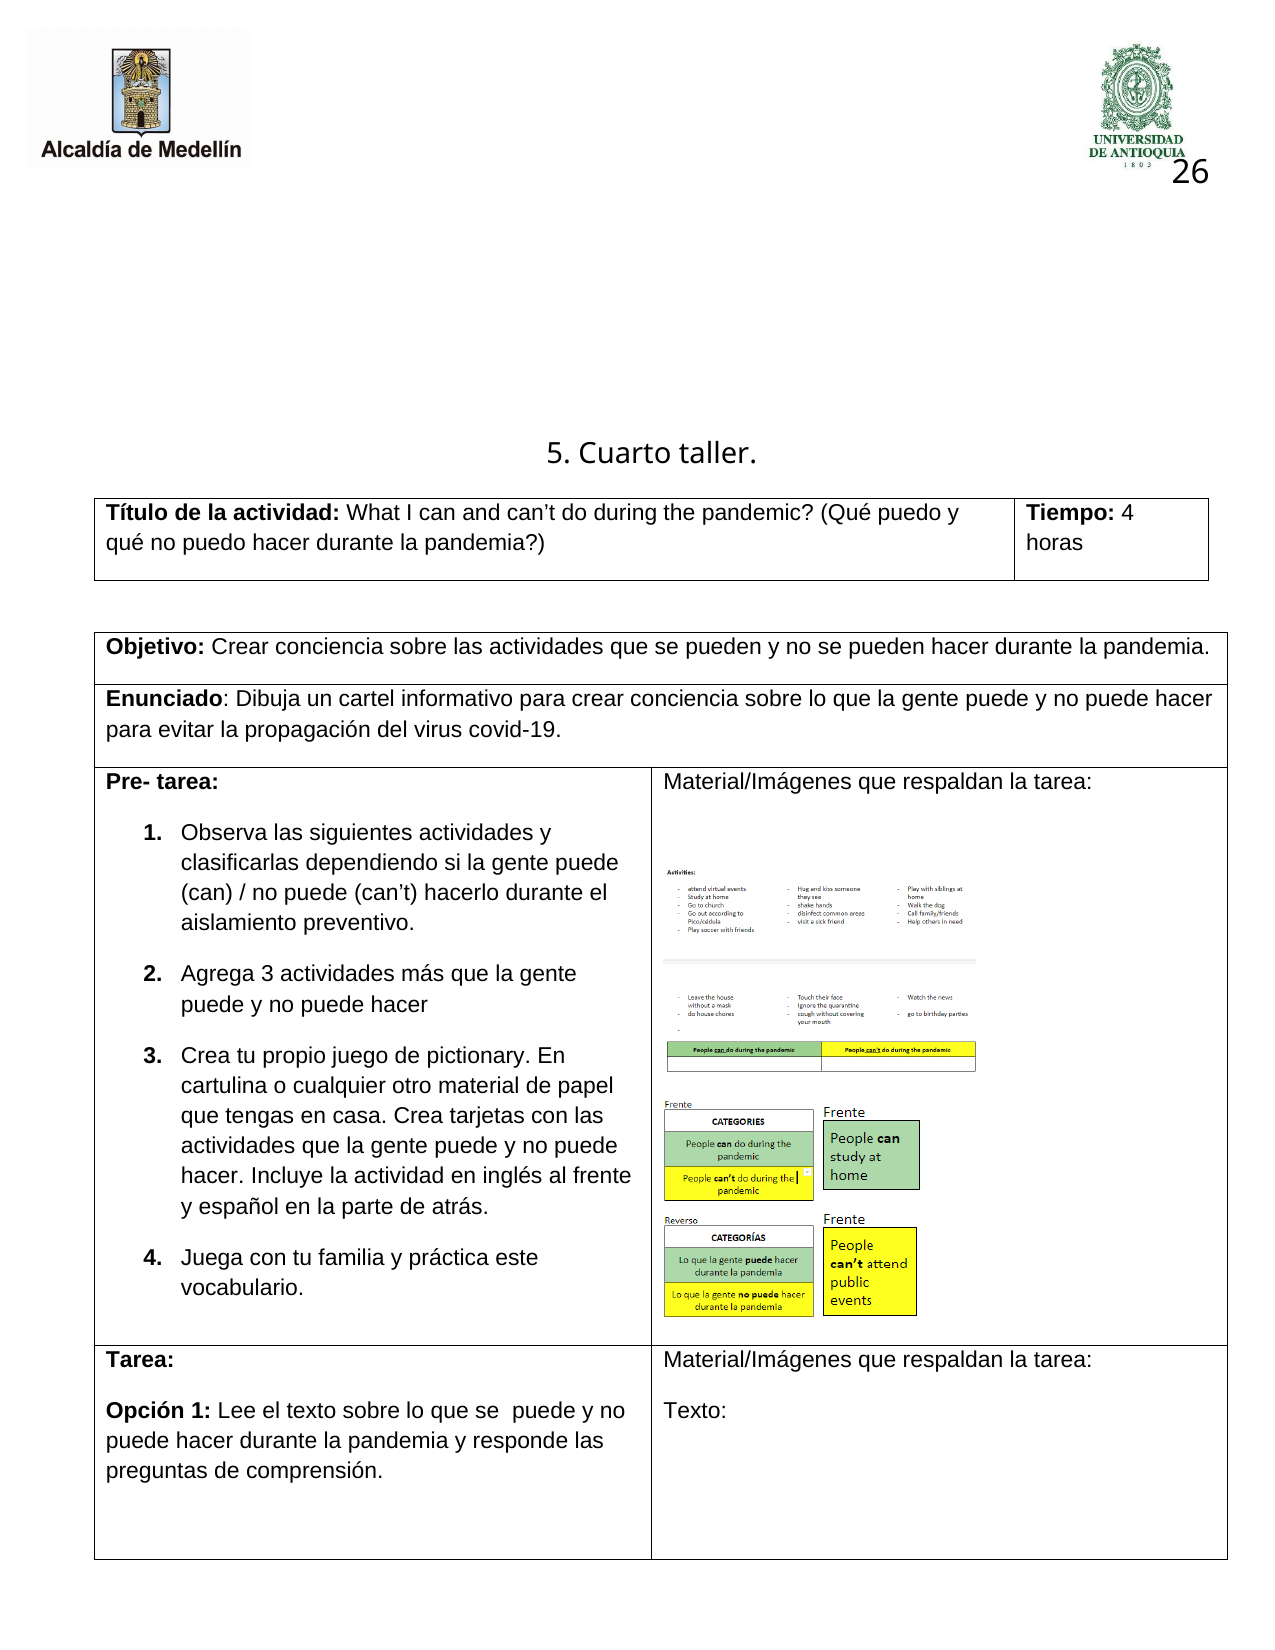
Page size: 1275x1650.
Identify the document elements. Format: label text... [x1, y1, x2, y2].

picture [663, 1098, 923, 1320]
table_cell Material/Imágenes que respaldan la tarea: Texto: [652, 1346, 1227, 1559]
table_header Tiempo: 4 horas [1015, 499, 1208, 580]
table_header Título de la actividad: What I can and can’t do during the pandemic? (Qué puedo y qué no puedo hacer durante la pandemia?) [95, 499, 1014, 580]
picture [1082, 37, 1195, 177]
table_cell Material/Imágenes que respaldan la tarea: [652, 768, 1227, 1344]
table_cell Enunciado: Dibuja un cartel informativo para crear conciencia sobre lo que la gente puede y no puede hacer para evitar la propagación del virus covid-19. [95, 685, 1227, 767]
picture [26, 28, 252, 167]
picture [663, 869, 977, 1074]
table_cell Pre- tarea: Observa las siguientes actividades y clasificarlas dependiendo si la gente puede (can) / no puede (can’t) hacerlo durante el aislamiento preventivo. Agrega 3 actividades más que la gente puede y no puede hacer Crea tu propio juego de pictionary. En cartulina o cualquier otro material de papel que tengas en casa. Crea tarjetas con las actividades que la gente puede y no puede hacer. Incluye la actividad en inglés al frente y español en la parte de atrás. Juega con tu familia y práctica este vocabulario. [95, 768, 651, 1344]
table_header Objetivo: Crear conciencia sobre las actividades que se pueden y no se pueden hacer durante la pandemia. [95, 633, 1227, 684]
text 5. Cuarto taller. [94, 432, 1209, 472]
